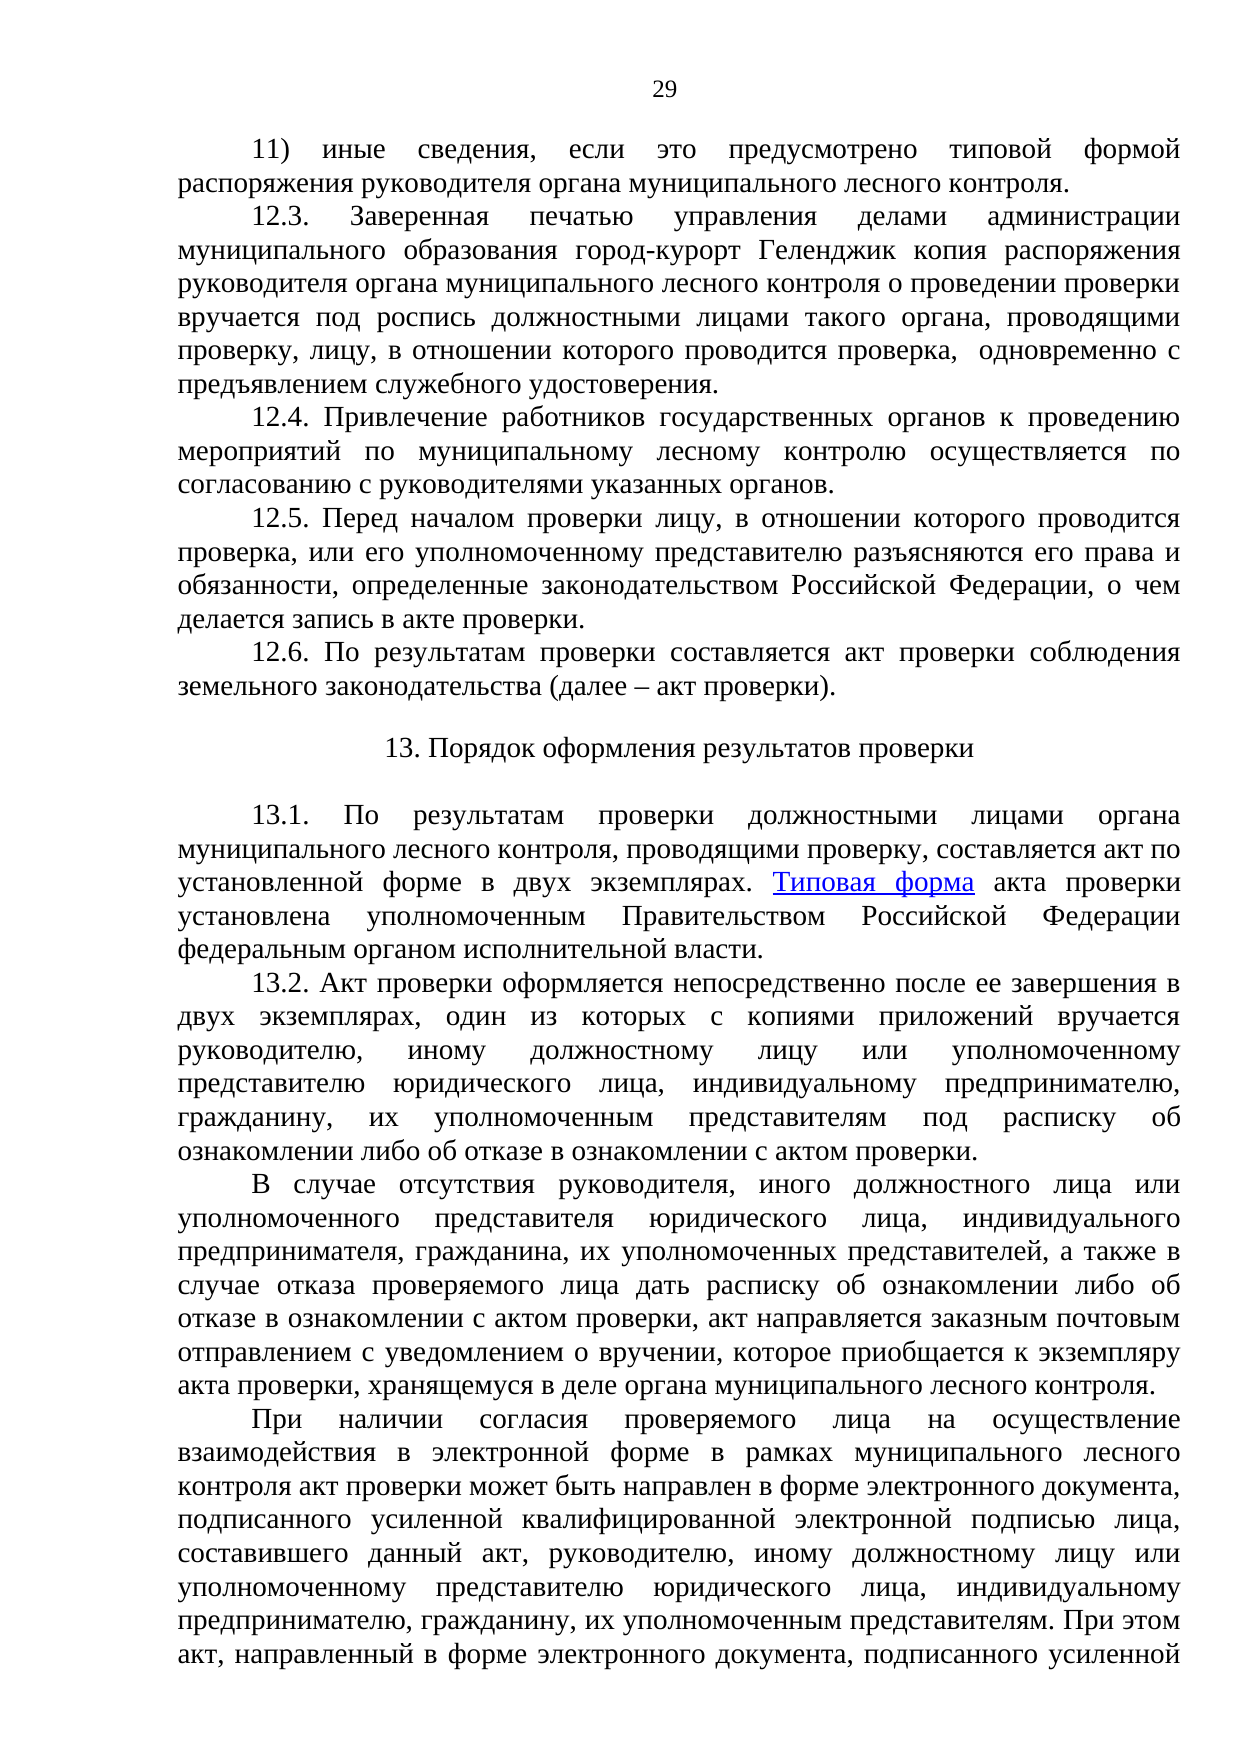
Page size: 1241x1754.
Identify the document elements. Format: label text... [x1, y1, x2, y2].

text 12.4. Привлечение работников государственных органов к проведению мероприятий по муниципальному лесному контролю осуществляется по согласованию с руководителями указанных органов. [177, 399, 1181, 500]
text 12.3. Заверенная печатью управления делами администрации муниципального образования город-курорт Геленджик копия распоряжения руководителя органа муниципального лесного контроля о проведении проверки вручается под роспись должностными лицами такого органа, проводящими проверку, лицу, в отношении которого проводится проверка, одновременно с предъявлением служебного удостоверения. [177, 198, 1181, 399]
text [177, 1401, 1181, 1669]
text В случае отсутствия руководителя, иного должностного лица или уполномоченного представителя юридического лица, индивидуального предпринимателя, гражданина, их уполномоченных представителей, а также в случае отказа проверяемого лица дать расписку об ознакомлении либо об отказе в ознакомлении с актом проверки, акт направляется заказным почтовым отправлением с уведомлением о вручении, которое приобщается к экземпляру акта проверки, хранящемуся в деле органа муниципального лесного контроля. [177, 1166, 1181, 1401]
text 12.5. Перед началом проверки лицу, в отношении которого проводится проверка, или его уполномоченному представителю разъясняются его права и обязанности, определенные законодательством Российской Федерации, о чем делается запись в акте проверки. [177, 500, 1181, 634]
text 13.1. По результатам проверки должностными лицами органа муниципального лесного контроля, проводящими проверку, составляется акт по установленной форме в двух экземплярах. Типовая форма акта проверки установлена уполномоченным Правительством Российской Федерации федеральным органом исполнительной власти. [177, 797, 1181, 965]
text 12.6. По результатам проверки составляется акт проверки соблюдения земельного законодательства (далее – акт проверки). [177, 634, 1181, 701]
text 13. Порядок оформления результатов проверки [177, 730, 1181, 764]
text 11) иные сведения, если это предусмотрено типовой формой распоряжения руководителя органа муниципального лесного контроля. [177, 131, 1181, 198]
text 13.2. Акт проверки оформляется непосредственно после ее завершения в двух экземплярах, один из которых с копиями приложений вручается руководителю, иному должностному лицу или уполномоченному представителю юридического лица, индивидуальному предпринимателю, гражданину, их уполномоченным представителям под расписку об ознакомлении либо об отказе в ознакомлении с актом проверки. [177, 965, 1181, 1166]
